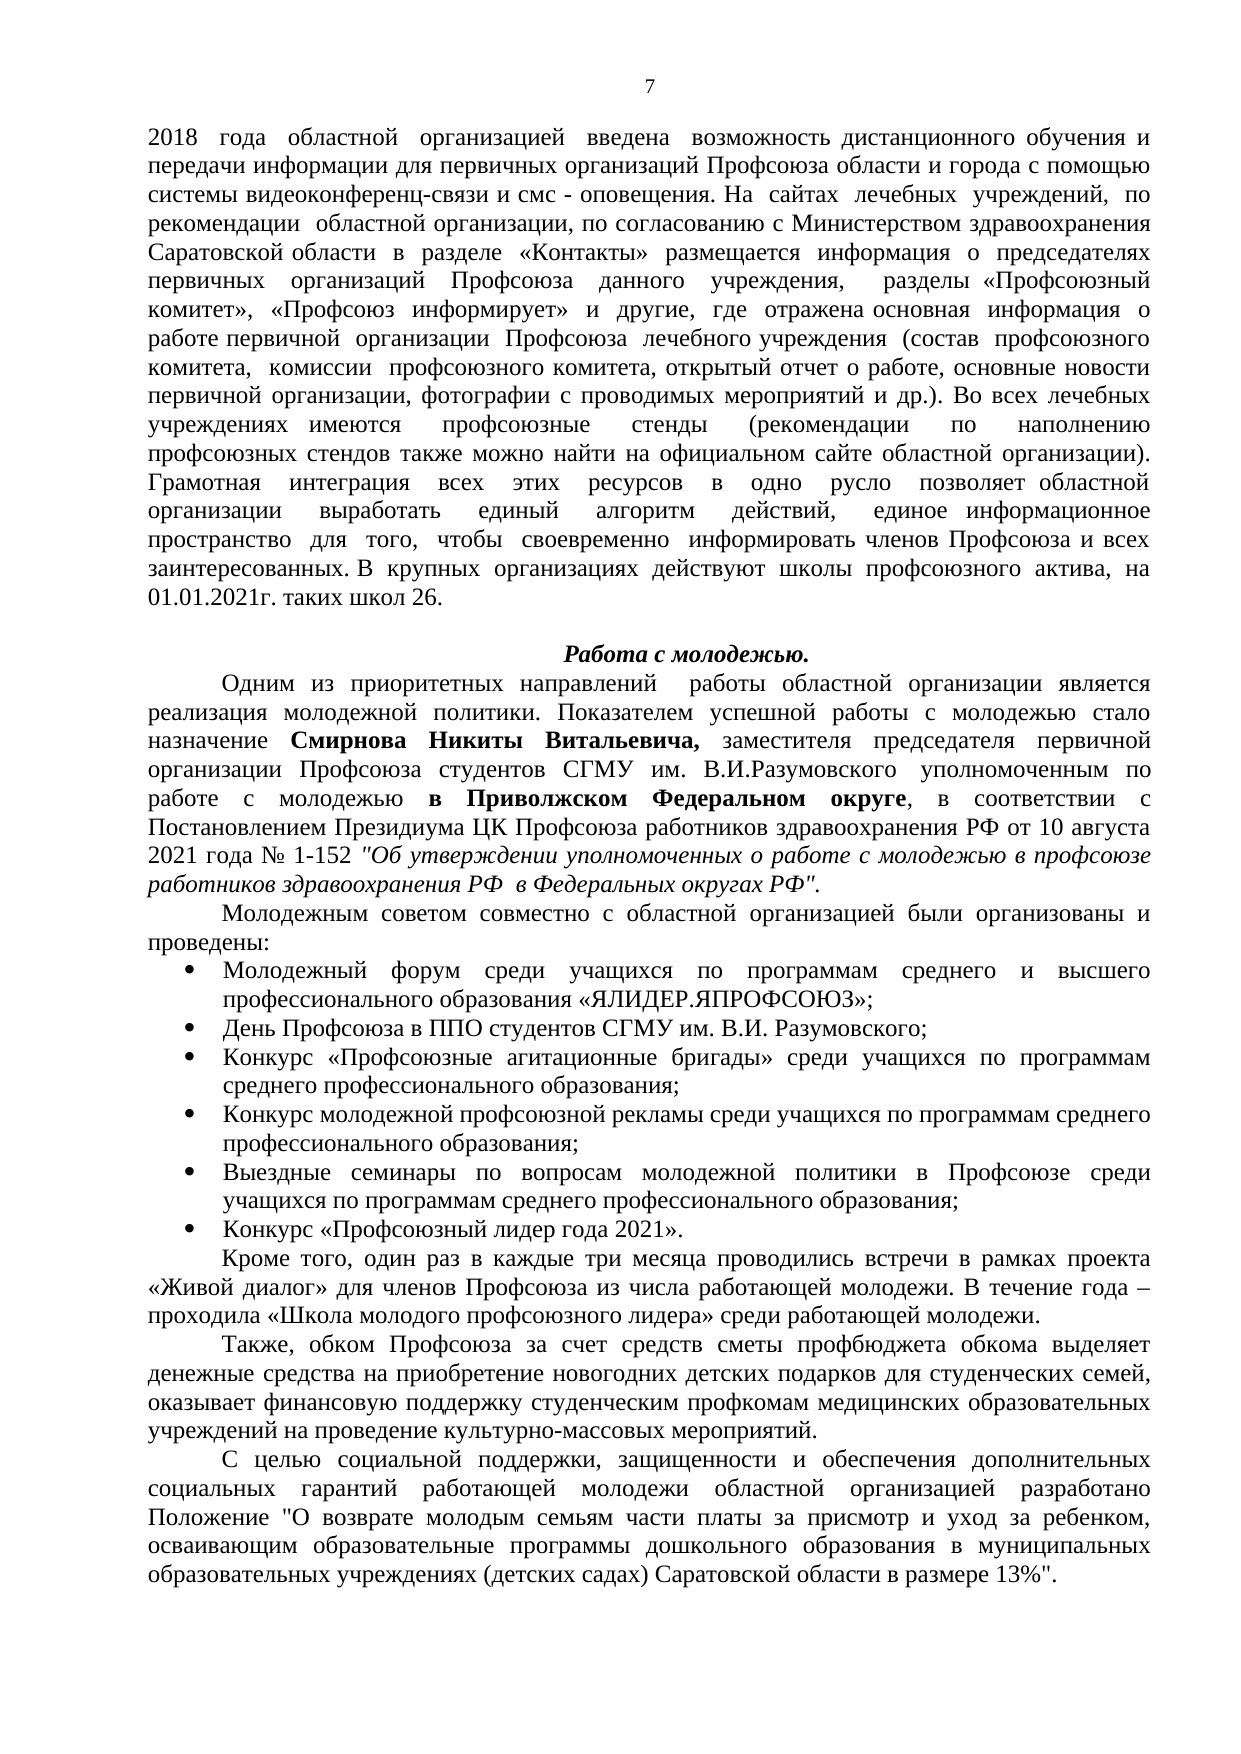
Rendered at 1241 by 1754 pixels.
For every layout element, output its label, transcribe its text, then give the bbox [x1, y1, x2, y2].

list Также, обком Профсоюза за счет средств сметы профбюджета обкома выделяет денежные средства на приобретение новогодних детских подарков для студенческих семей, оказывает финансовую поддержку студенческим профкомам медицинских образовательных учреждений на проведение культурно-массовых мероприятий. [148, 1329, 1152, 1444]
text Работа с молодежью. [148, 639, 1152, 668]
list Конкурс молодежной профсоюзной рекламы среди учащихся по программам среднего профессионального образования; [185, 1099, 1152, 1157]
list С целью социальной поддержки, защищенности и обеспечения дополнительных социальных гарантий работающей молодежи областной организацией разработано Положение "О возврате молодым семьям части платы за присмотр и уход за ребенком, осваивающим образовательные программы дошкольного образования в муниципальных образовательных учреждениях (детских садах) Саратовской области в размере 13%". [148, 1444, 1152, 1588]
list Конкурс «Профсоюзный лидер года 2021». [185, 1214, 1152, 1243]
text Кроме того, один раз в каждые три месяца проводились встречи в рамках проекта «Живой диалог» для членов Профсоюза из числа работающей молодежи. В течение года – проходила «Школа молодого профсоюзного лидера» среди работающей молодежи. [148, 1243, 1152, 1329]
list День Профсоюза в ППО студентов СГМУ им. В.И. Разумовского; [185, 1013, 1152, 1042]
text Одним из приоритетных направлений работы областной организации является реализация молодежной политики. Показателем успешной работы с молодежью стало назначение Смирнова Никиты Витальевича, заместителя председателя первичной организации Профсоюза студентов СГМУ им. В.И.Разумовского уполномоченным по работе с молодежью в Приволжском Федеральном округе, в соответствии с Постановлением Президиума ЦК Профсоюза работников здравоохранения РФ от 10 августа 2021 года № 1-152 "Об утверждении уполномоченных о работе с молодежью в профсоюзе работников здравоохранения РФ в Федеральных округах РФ". [148, 668, 1152, 898]
list Молодежный форум среди учащихся по программам среднего и высшего профессионального образования «ЯЛИДЕР.ЯПРОФСОЮЗ»; [185, 956, 1152, 1013]
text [148, 122, 1152, 611]
list Конкурс «Профсоюзные агитационные бригады» среди учащихся по программам среднего профессионального образования; [185, 1042, 1152, 1099]
text Молодежным советом совместно с областной организацией были организованы и проведены: [148, 898, 1152, 956]
list Выездные семинары по вопросам молодежной политики в Профсоюзе среди учащихся по программам среднего профессионального образования; [185, 1157, 1152, 1214]
